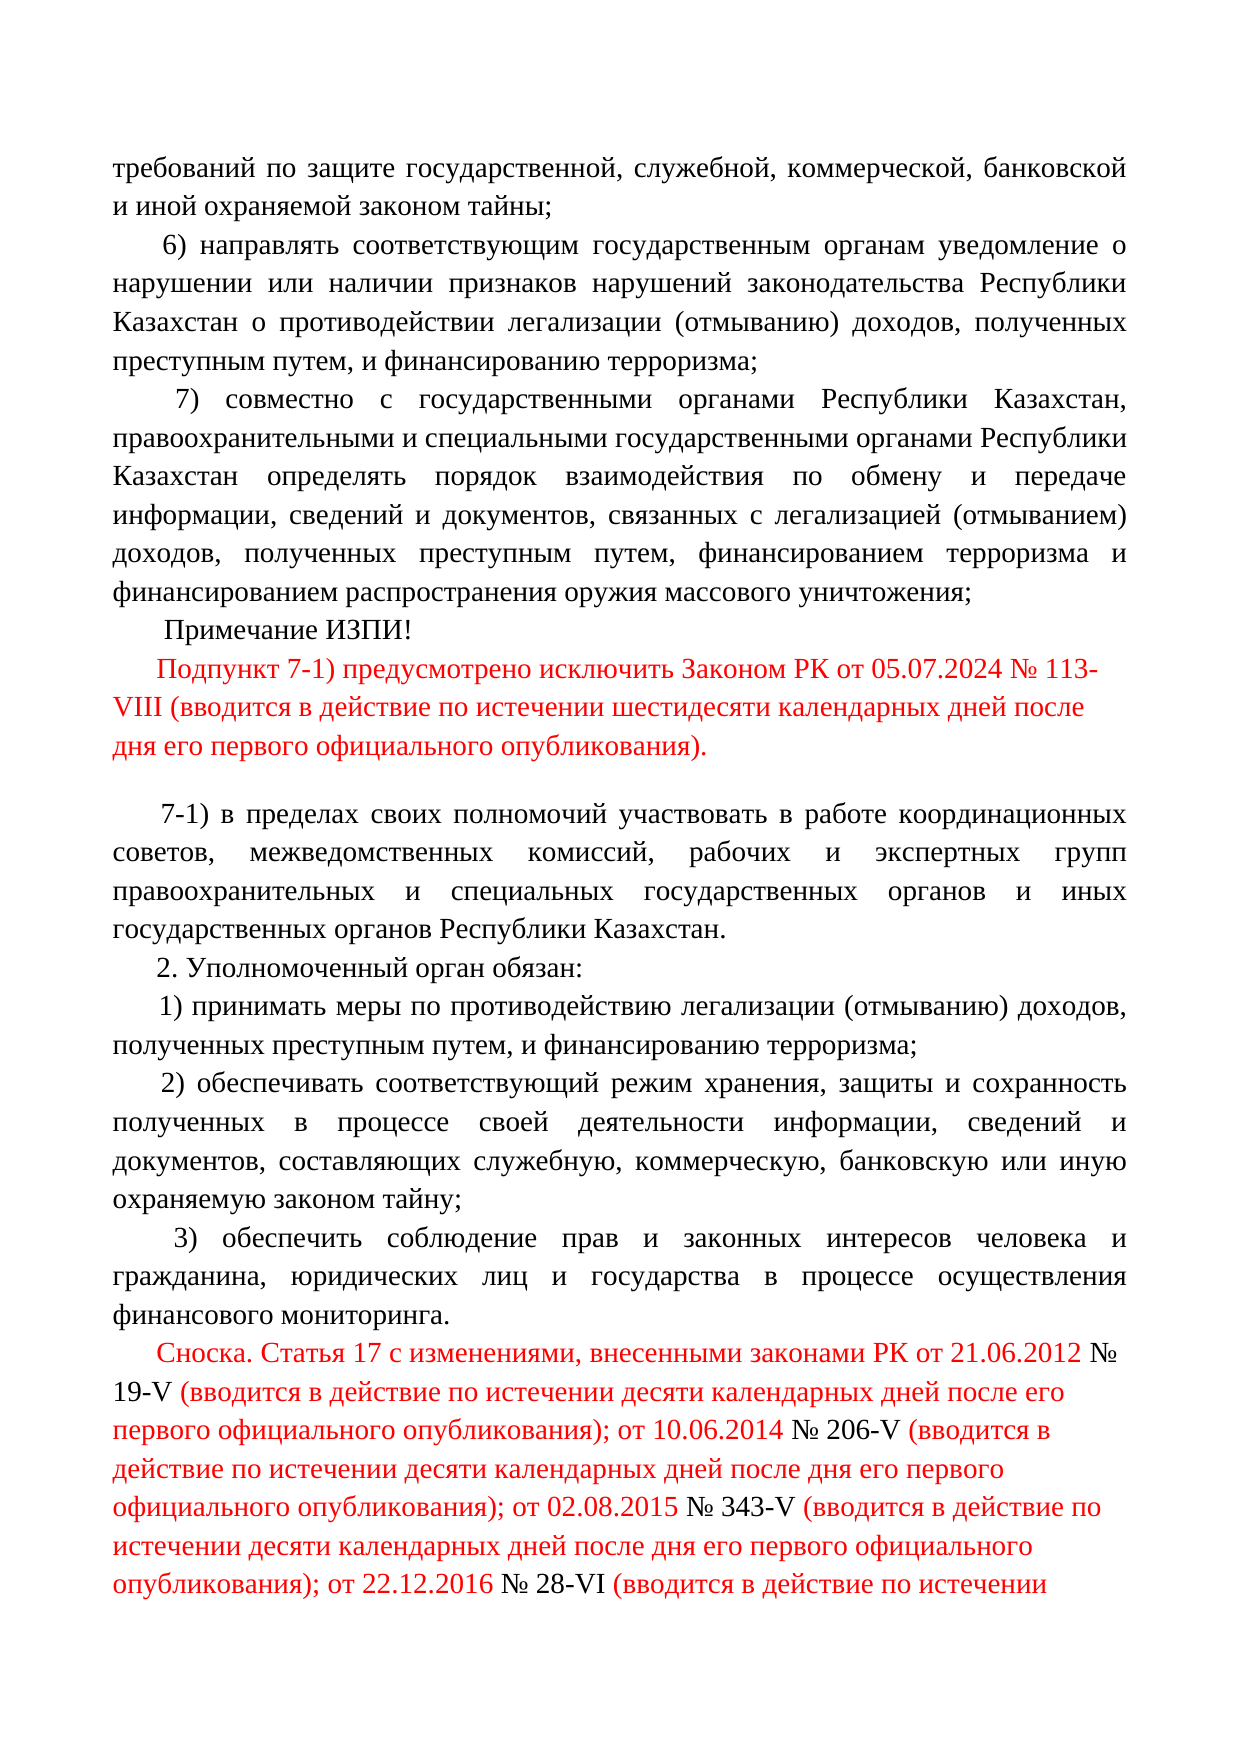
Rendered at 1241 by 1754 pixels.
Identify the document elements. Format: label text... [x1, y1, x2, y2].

text Примечание ИЗПИ! [112, 612, 1128, 646]
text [112, 1335, 1128, 1600]
text 6) направлять соответствующим государственным органам уведомление о нарушении или наличии признаков нарушений законодательства Республики Казахстан о противодействии легализации (отмыванию) доходов, полученных преступным путем, и финансированию терроризма; [112, 227, 1128, 376]
text 1) принимать меры по противодействию легализации (отмыванию) доходов, полученных преступным путем, и финансированию терроризма; [112, 988, 1128, 1061]
text 2) обеспечивать соответствующий режим хранения, защиты и сохранность полученных в процессе своей деятельности информации, сведений и документов, составляющих служебную, коммерческую, банковскую или иную охраняемую законом тайну; [112, 1066, 1128, 1215]
text Подпункт 7-1) предусмотрено исключить Законом РК от 05.07.2024 № 113-VIII (вводится в действие по истечении шестидесяти календарных дней после дня его первого официального опубликования). [112, 651, 1128, 792]
text 2. Уполномоченный орган обязан: [112, 950, 1128, 983]
text 7) совместно с государственными органами Республики Казахстан, правоохранительными и специальными государственными органами Республики Казахстан определять порядок взаимодействия по обмену и передаче информации, сведений и документов, связанных с легализацией (отмыванием) доходов, полученных преступным путем, финансированием терроризма и финансированием распространения оружия массового уничтожения; [112, 381, 1128, 607]
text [112, 150, 1128, 222]
text 3) обеспечить соблюдение прав и законных интересов человека и гражданина, юридических лиц и государства в процессе осуществления финансового мониторинга. [112, 1220, 1128, 1330]
text 7-1) в пределах своих полномочий участвовать в работе координационных советов, межведомственных комиссий, рабочих и экспертных групп правоохранительных и специальных государственных органов и иных государственных органов Республики Казахстан. [112, 796, 1128, 945]
